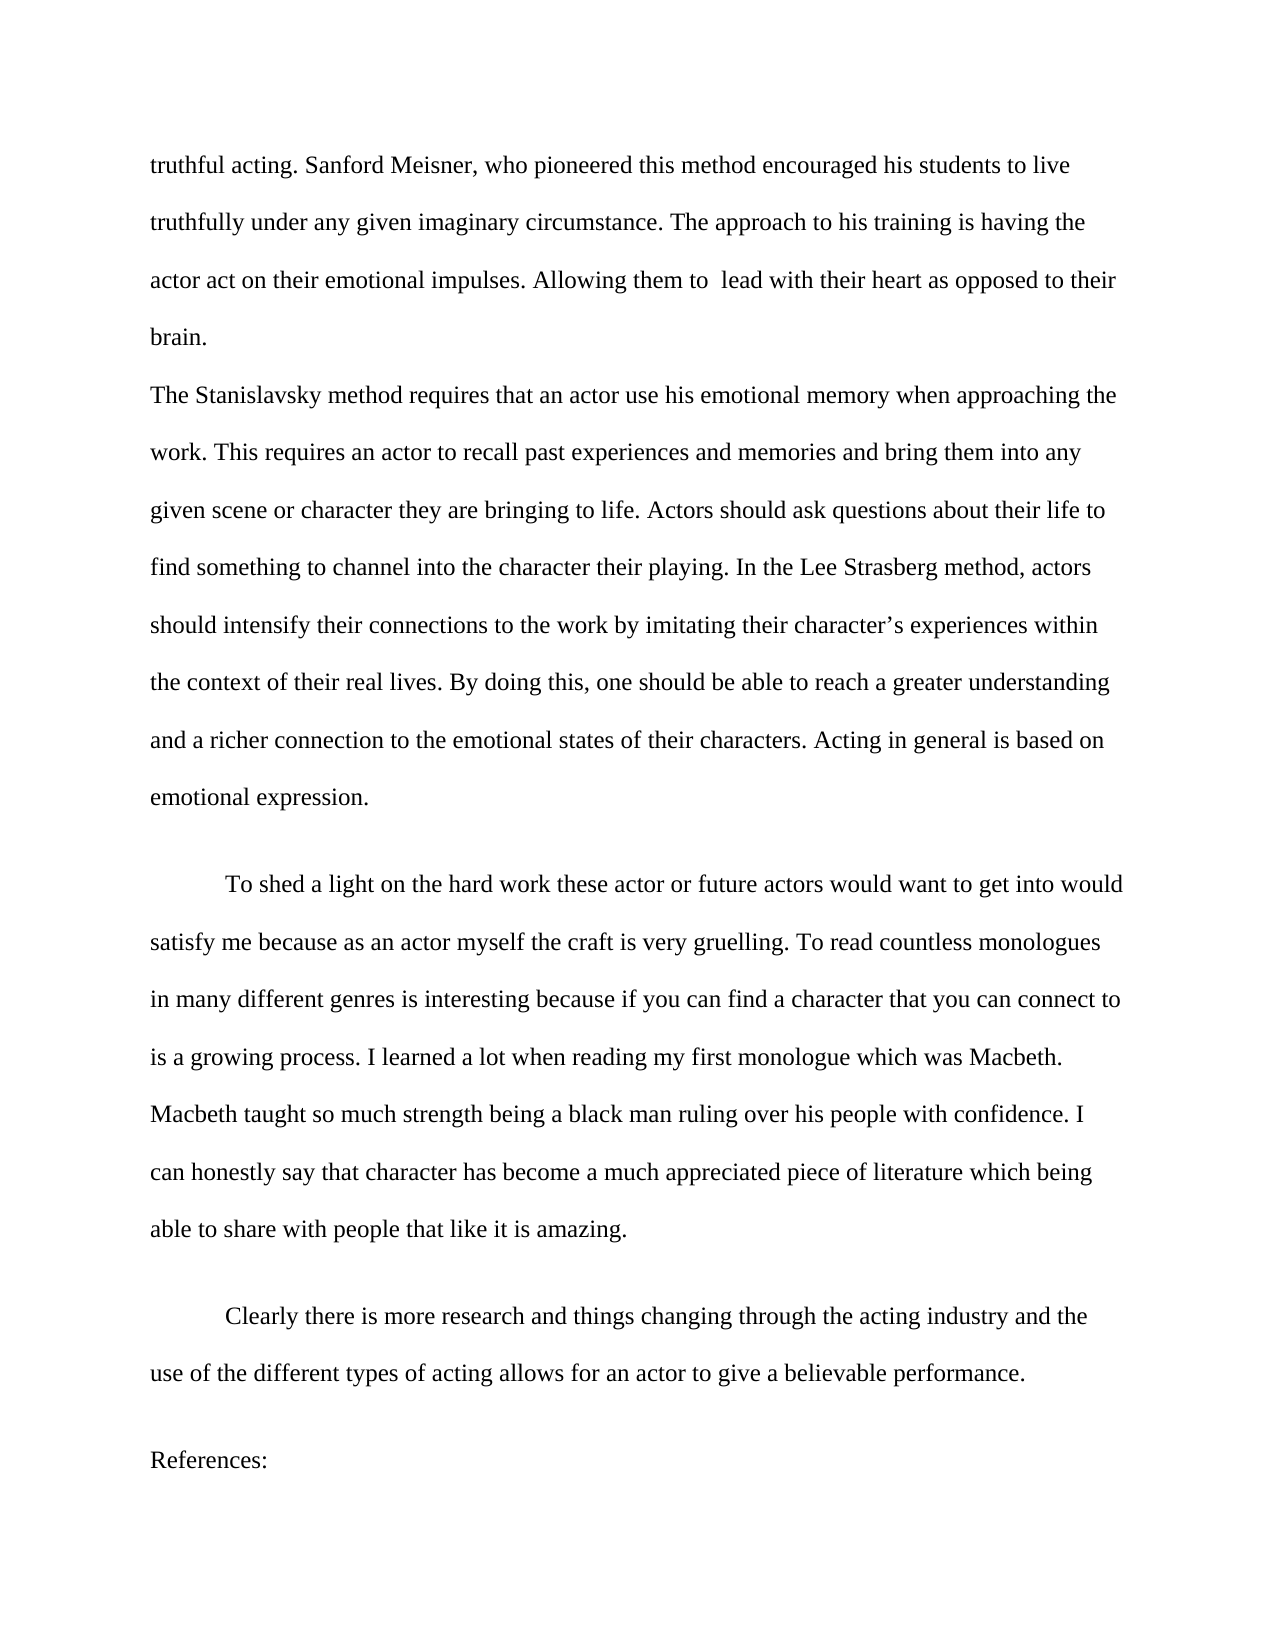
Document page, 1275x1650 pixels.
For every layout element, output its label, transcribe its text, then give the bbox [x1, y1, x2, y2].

text References: [150, 1445, 1125, 1474]
text Clearly there is more research and things changing through the acting industry and the use of the different types of acting allows for an actor to give a believable performance. [150, 1301, 1125, 1387]
text The Stanislavsky method requires that an actor use his emotional memory when approaching the work. This requires an actor to recall past experiences and memories and bring them into any given scene or character they are bringing to life. Actors should ask questions about their life to find something to channel into the character their playing. In the Lee Strasberg method, actors should intensify their connections to the work by imitating their character’s experiences within the context of their real lives. By doing this, one should be able to reach a greater understanding and a richer connection to the emotional states of their characters. Acting in general is based on emotional expression. [150, 380, 1125, 811]
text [150, 150, 1125, 351]
text To shed a light on the hard work these actor or future actors would want to get into would satisfy me because as an actor myself the craft is very gruelling. To read countless monologues in many different genres is interesting because if you can find a character that you can connect to is a growing process. I learned a lot when reading my first monologue which was Macbeth. Macbeth taught so much strength being a black man ruling over his people with confidence. I can honestly say that character has become a much appreciated piece of literature which being able to share with people that like it is amazing. [150, 869, 1125, 1243]
